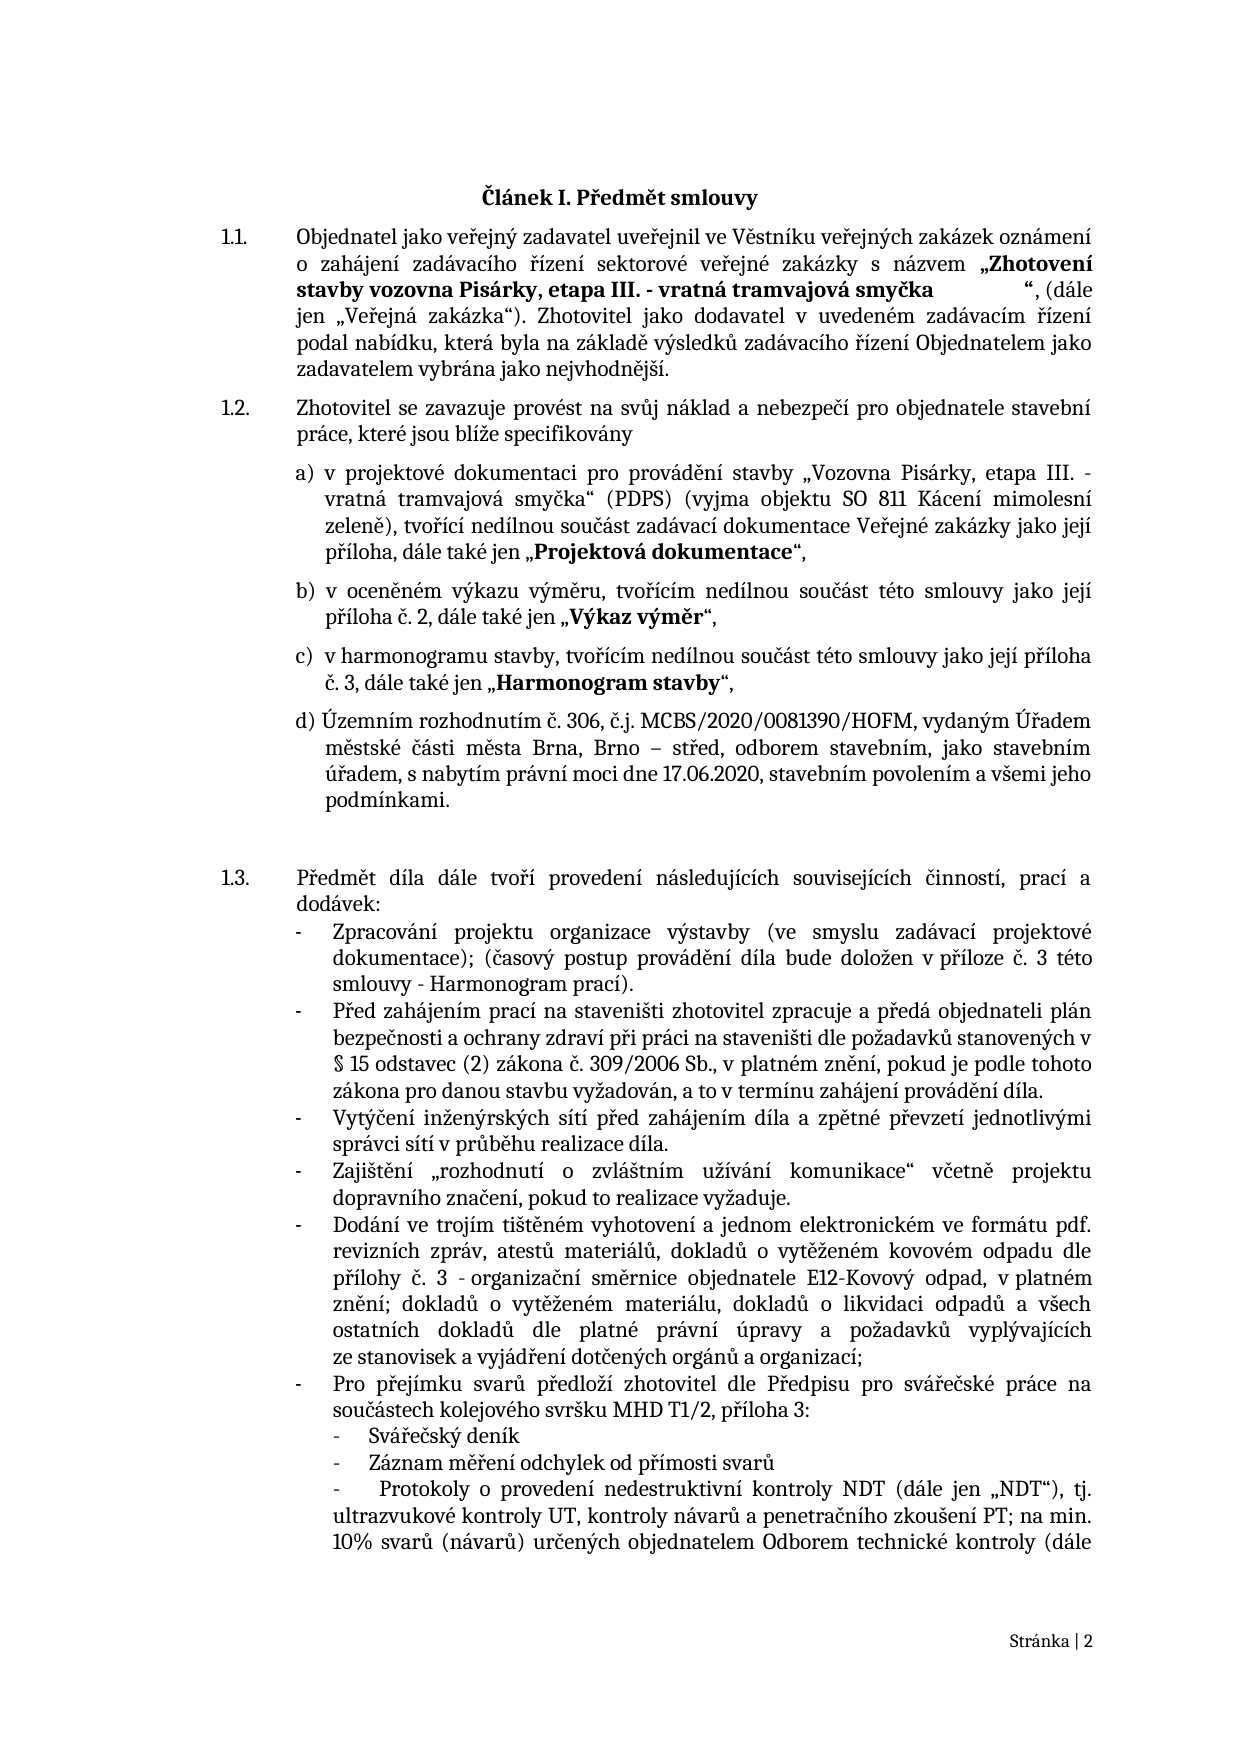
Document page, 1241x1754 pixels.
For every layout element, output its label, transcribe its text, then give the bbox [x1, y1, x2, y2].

list - Záznam měření odchylek od přímosti svarů [333, 1450, 1093, 1476]
text Článek I. Předmět smlouvy [148, 185, 1093, 211]
list Zhotovitel se zavazuje provést na svůj náklad a nebezpečí pro objednatele stavební práce, které jsou blíže specifikovány [221, 394, 1093, 447]
list Zpracování projektu organizace výstavby (ve smyslu zadávací projektové dokumentace); (časový postup provádění díla bude doložen v příloze č. 3 této smlouvy - Harmonogram prací). [295, 918, 1093, 997]
list Před zahájením prací na staveništi zhotovitel zpracuje a předá objednateli plán bezpečnosti a ochrany zdraví při práci na staveništi dle požadavků stanovených v § 15 odstavec (2) zákona č. 309/2006 Sb., v platném znění, pokud je podle tohoto zákona pro danou stavbu vyžadován, a to v termínu zahájení provádění díla. [295, 997, 1093, 1104]
list Předmět díla dále tvoří provedení následujících souvisejících činností, prací a dodávek: [221, 865, 1093, 918]
text c) v harmonogramu stavby, tvořícím nedílnou součást této smlouvy jako její příloha č. 3, dále také jen „Harmonogram stavby“, [295, 643, 1093, 696]
list - Svářečský deník [333, 1423, 1093, 1450]
list Dodání ve trojím tištěném vyhotovení a jednom elektronickém ve formátu pdf. revizních zpráv, atestů materiálů, dokladů o vytěženém kovovém odpadu dle přílohy č. 3 - organizační směrnice objednatele E12-Kovový odpad, v platném znění; dokladů o vytěženém materiálu, dokladů o likvidaci odpadů a všech ostatních dokladů dle platné právní úpravy a požadavků vyplývajících ze stanovisek a vyjádření dotčených orgánů a organizací; [295, 1211, 1093, 1370]
text b) v oceněném výkazu výměru, tvořícím nedílnou součást této smlouvy jako její příloha č. 2, dále také jen „Výkaz výměr“, [295, 578, 1093, 630]
list Vytýčení inženýrských sítí před zahájením díla a zpětné převzetí jednotlivými správci sítí v průběhu realizace díla. [295, 1104, 1093, 1157]
list Objednatel jako veřejný zadavatel uveřejnil ve Věstníku veřejných zakázek oznámení o zahájení zadávacího řízení sektorové veřejné zakázky s názvem „Zhotovení stavby vozovna Pisárky, etapa III. - vratná tramvajová smyčka “, (dále jen „Veřejná zakázka“). Zhotovitel jako dodavatel v uvedeném zadávacím řízení podal nabídku, která byla na základě výsledků zadávacího řízení Objednatelem jako zadavatelem vybrána jako nejvhodnější. [221, 224, 1093, 382]
text a) v projektové dokumentaci pro provádění stavby „Vozovna Pisárky, etapa III. - vratná tramvajová smyčka“ (PDPS) (vyjma objektu SO 811 Kácení mimolesní zeleně), tvořící nedílnou součást zadávací dokumentace Veřejné zakázky jako její příloha, dále také jen „Projektová dokumentace“, [295, 460, 1093, 565]
list Pro přejímku svarů předloží zhotovitel dle Předpisu pro svářečské práce na součástech kolejového svršku MHD T1/2, příloha 3: [295, 1370, 1093, 1423]
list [333, 1476, 1093, 1555]
text d) Územním rozhodnutím č. 306, č.j. MCBS/2020/0081390/HOFM, vydaným Úřadem městské části města Brna, Brno – střed, odborem stavebním, jako stavebním úřadem, s nabytím právní moci dne 17.06.2020, stavebním povolením a všemi jeho podmínkami. [295, 708, 1093, 813]
list Zajištění „rozhodnutí o zvláštním užívání komunikace“ včetně projektu dopravního značení, pokud to realizace vyžaduje. [295, 1157, 1093, 1211]
